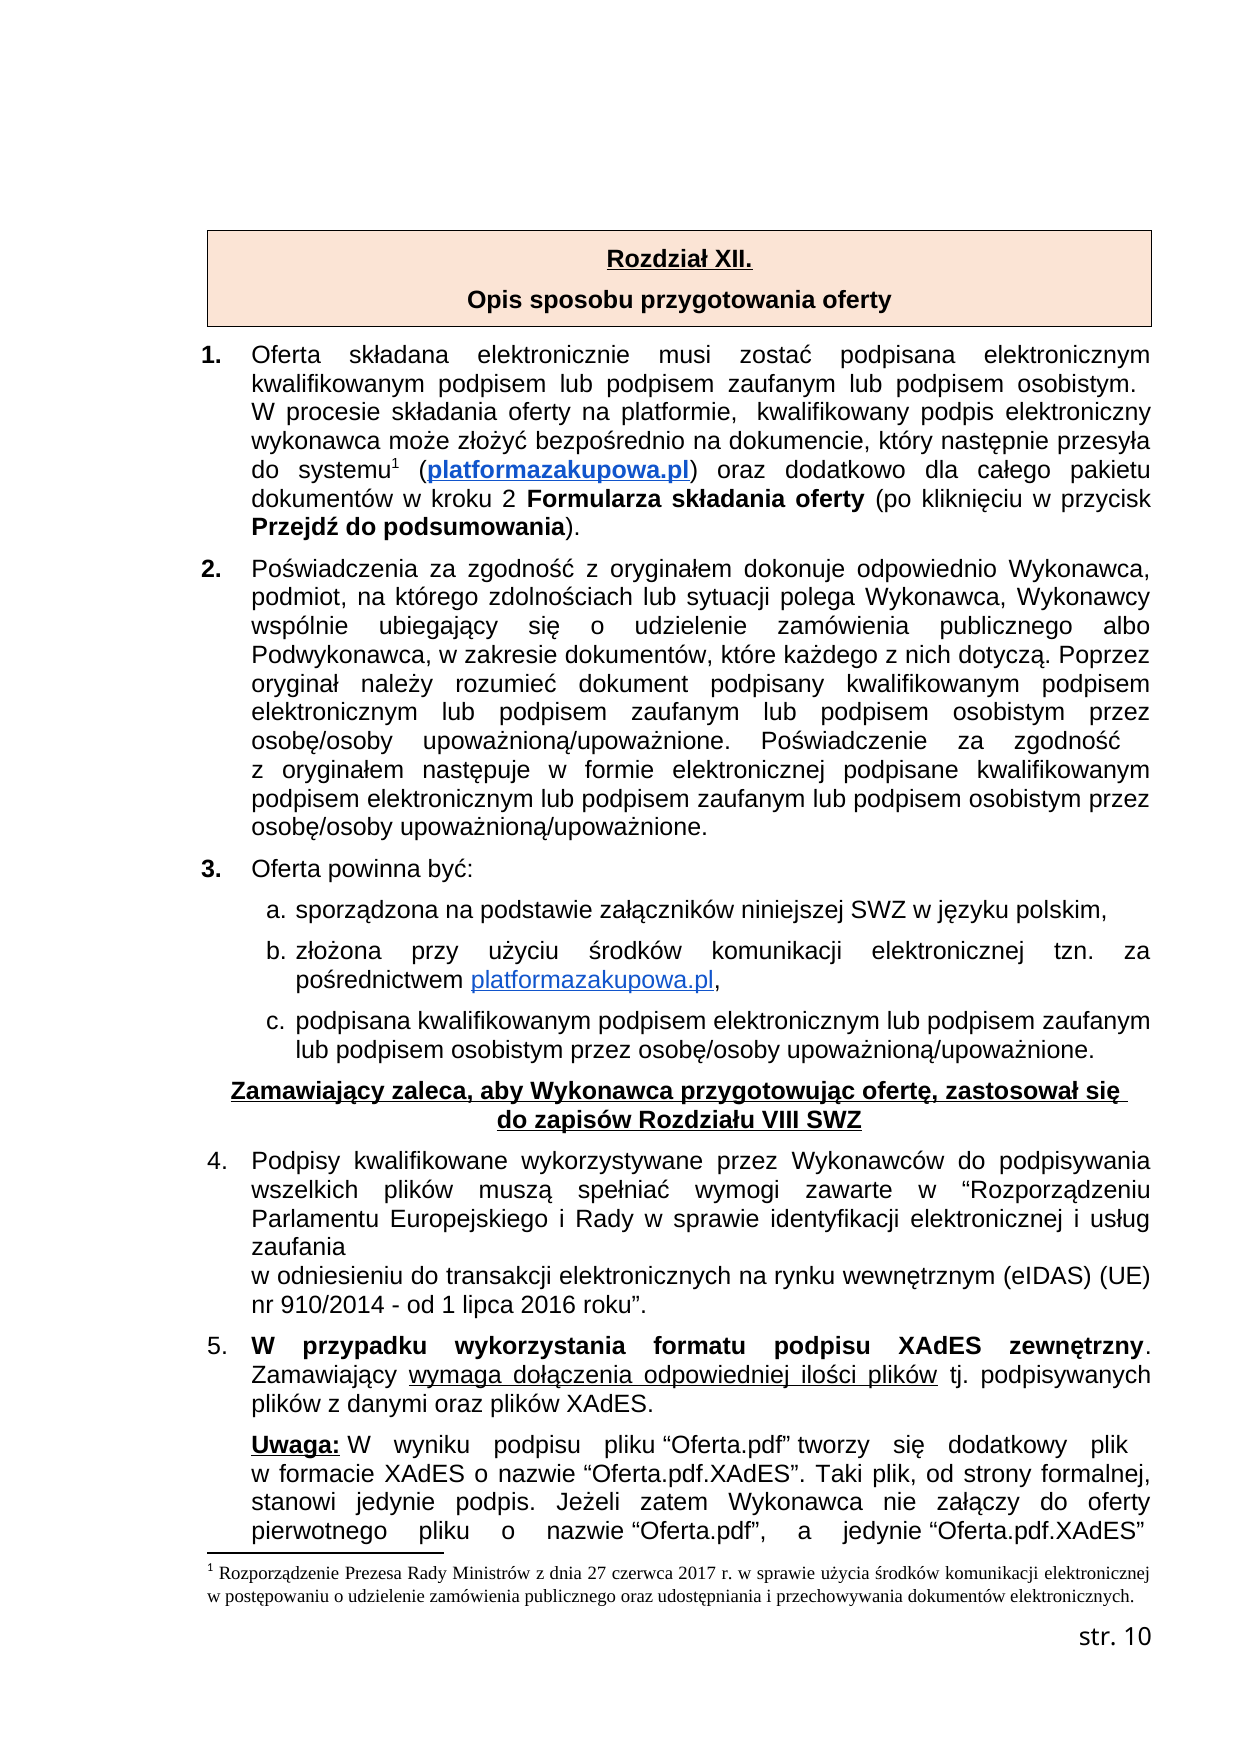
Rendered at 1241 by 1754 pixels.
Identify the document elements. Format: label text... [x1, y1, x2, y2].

text Zamawiający zaleca, aby Wykonawca przygotowując ofertę, zastosował się do zapisów Rozdziału VIII SWZ [207, 1076, 1152, 1133]
list złożona przy użyciu środków komunikacji elektronicznej tzn. za pośrednictwem platformazakupowa.pl, [266, 936, 1152, 993]
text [251, 1430, 1152, 1545]
list Oferta składana elektronicznie musi zostać podpisana elektronicznym kwalifikowanym podpisem lub podpisem zaufanym lub podpisem osobistym. W procesie składania oferty na platformie, kwalifikowany podpis elektroniczny wykonawca może złożyć bezpośrednio na dokumencie, który następnie przesyła do systemu (platformazakupowa.pl) oraz dodatkowo dla całego pakietu dokumentów w kroku 2 Formularza składania oferty (po kliknięciu w przycisk Przejdź do podsumowania). [222, 340, 1152, 541]
list sporządzona na podstawie załączników niniejszej SWZ w języku polskim, [266, 895, 1152, 923]
list Poświadczenia za zgodność z oryginałem dokonuje odpowiednio Wykonawca, podmiot, na którego zdolnościach lub sytuacji polega Wykonawca, Wykonawcy wspólnie ubiegający się o udzielenie zamówienia publicznego albo Podwykonawca, w zakresie dokumentów, które każdego z nich dotyczą. Poprzez oryginał należy rozumieć dokument podpisany kwalifikowanym podpisem elektronicznym lub podpisem zaufanym lub podpisem osobistym przez osobę/osoby upoważnioną/upoważnione. Poświadczenie za zgodność z oryginałem następuje w formie elektronicznej podpisane kwalifikowanym podpisem elektronicznym lub podpisem zaufanym lub podpisem osobistym przez osobę/osoby upoważnioną/upoważnione. [222, 553, 1152, 841]
list Oferta powinna być: [222, 853, 1152, 882]
list podpisana kwalifikowanym podpisem elektronicznym lub podpisem zaufanym lub podpisem osobistym przez osobę/osoby upoważnioną/upoważnione. [266, 1006, 1152, 1063]
list Podpisy kwalifikowane wykorzystywane przez Wykonawców do podpisywania wszelkich plików muszą spełniać wymogi zawarte w “Rozporządzeniu Parlamentu Europejskiego i Rady w sprawie identyfikacji elektronicznej i usług zaufania w odniesieniu do transakcji elektronicznych na rynku wewnętrznym (eIDAS) (UE) nr 910/2014 - od 1 lipca 2016 roku”. [207, 1146, 1152, 1318]
list W przypadku wykorzystania formatu podpisu XAdES zewnętrzny. Zamawiający wymaga dołączenia odpowiedniej ilości plików tj. podpisywanych plików z danymi oraz plików XAdES. [207, 1331, 1152, 1417]
table_header Rozdział XII. Opis sposobu przygotowania oferty [208, 231, 1151, 326]
